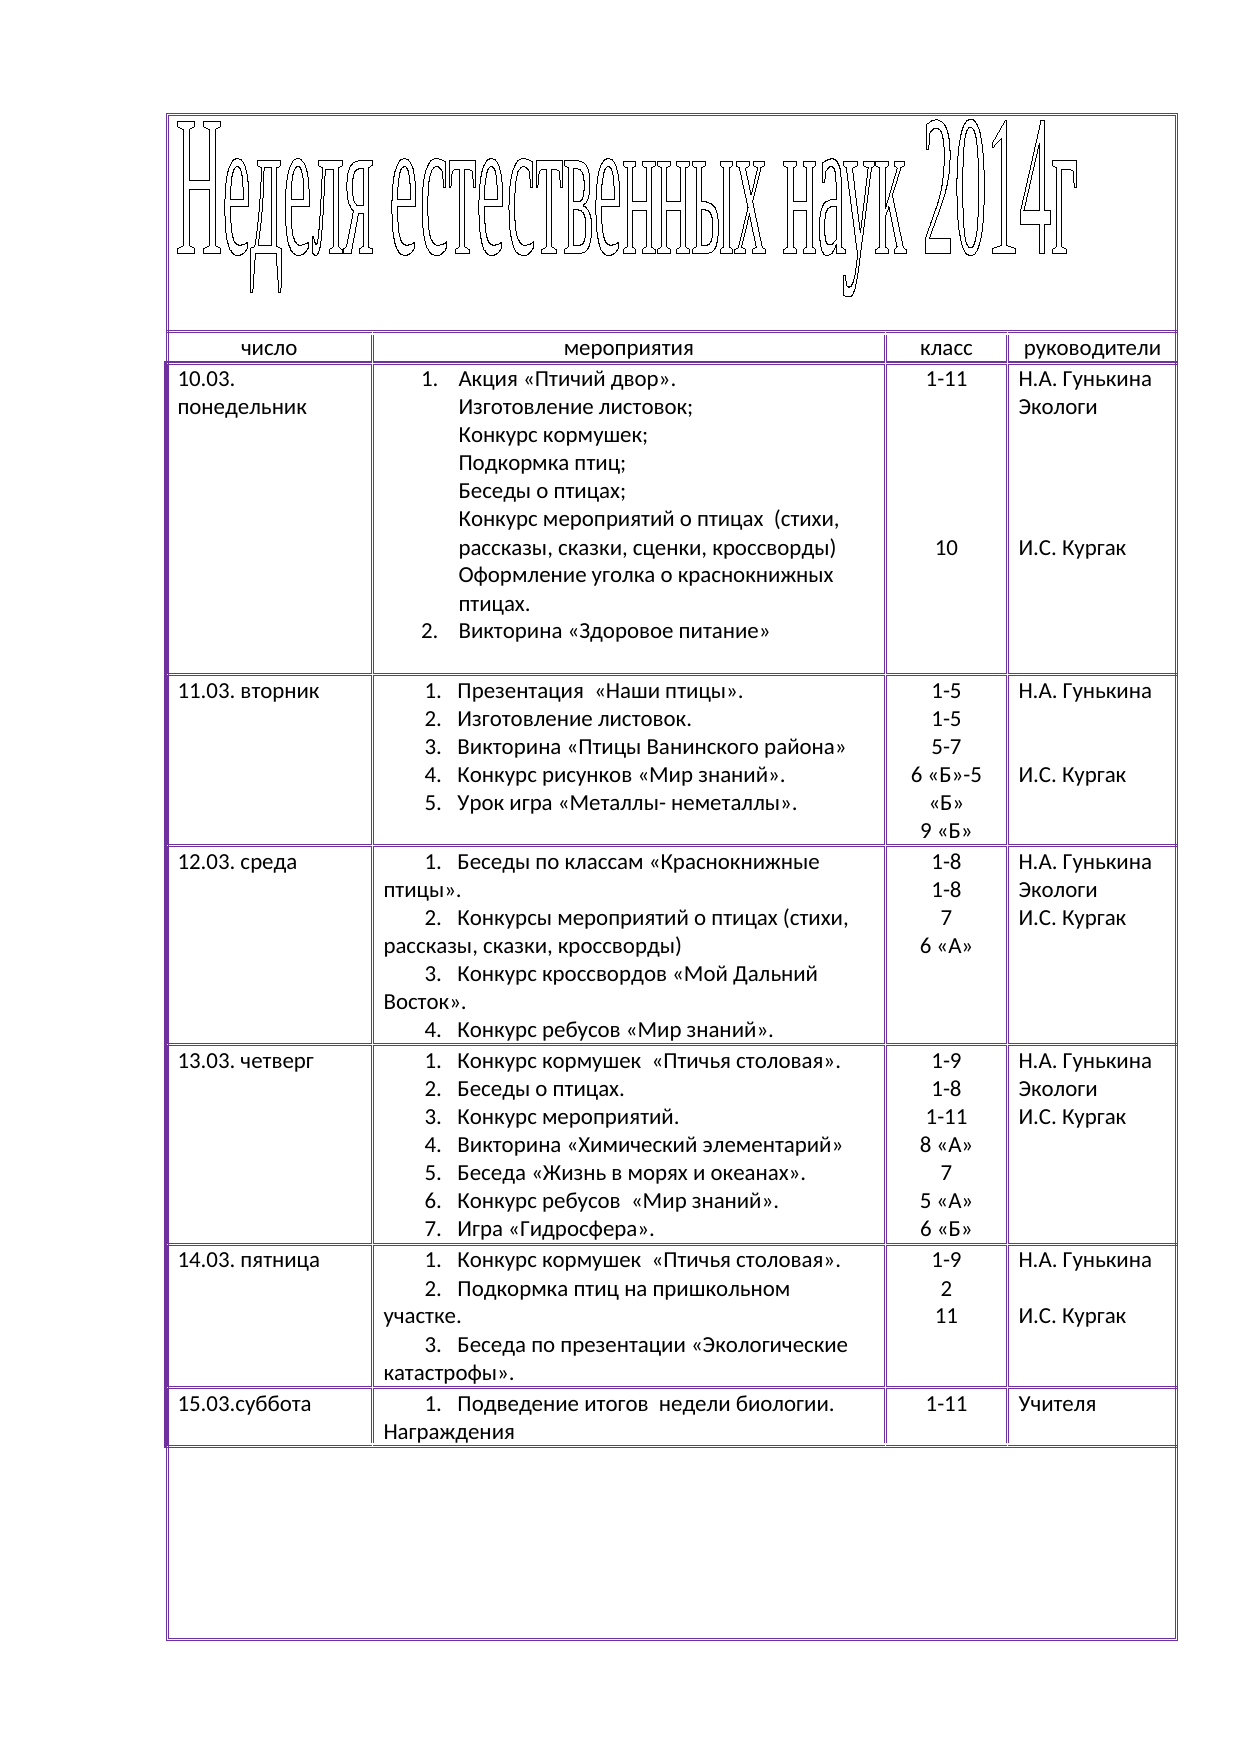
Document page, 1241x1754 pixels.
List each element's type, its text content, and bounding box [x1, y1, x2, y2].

table_cell 14.03. пятница [169, 1246, 371, 1386]
table_cell Н.А. Гунькина И.С. Кургак [1009, 1246, 1175, 1386]
table_cell 1-11 10 [887, 365, 1006, 673]
table_cell 1-9 1-8 1-11 8 «А» 7 5 «А» 6 «Б» [887, 1046, 1006, 1242]
table_cell 1. Беседы по классам «Краснокнижные птицы». 2. Конкурсы мероприятий о птицах (стихи, рассказы, сказки, кроссворды) 3. Конкурс кроссвордов «Мой Дальний Восток». 4. Конкурс ребусов «Мир знаний». [374, 847, 884, 1043]
table_cell Н.А. Гунькина И.С. Кургак [1009, 676, 1175, 844]
table_header число [169, 333, 372, 361]
table_cell 12.03. среда [169, 847, 371, 1043]
table_cell Н.А. Гунькина Экологи И.С. Кургак [1009, 1046, 1175, 1242]
table_cell 1. Конкурс кормушек «Птичья столовая». 2. Подкормка птиц на пришкольном участке. 3. Беседа по презентации «Экологические катастрофы». [374, 1246, 884, 1386]
table_cell 1-8 1-8 7 6 «А» [887, 847, 1006, 1043]
table_cell Н.А. Гунькина Экологи И.С. Кургак [1009, 365, 1175, 673]
table_cell Акция «Птичий двор». Изготовление листовок; Конкурс кормушек; Подкормка птиц; Беседы о птицах; Конкурс мероприятий о птицах (стихи, рассказы, сказки, сценки, кроссворды) Оформление уголка о краснокнижных птицах. Викторина «Здоровое питание» [374, 365, 884, 673]
table_cell 10.03. понедельник [169, 365, 371, 673]
table_cell 15.03.суббота [169, 1389, 372, 1445]
table_cell 1. Презентация «Наши птицы». 2. Изготовление листовок. 3. Викторина «Птицы Ванинского района» 4. Конкурс рисунков «Мир знаний». 5. Урок игра «Металлы- неметаллы». [374, 676, 884, 844]
table_header руководители [1007, 333, 1175, 361]
table_cell 11.03. вторник [169, 676, 371, 844]
table_cell Н.А. Гунькина Экологи И.С. Кургак [1009, 847, 1175, 1043]
table_cell 1. Подведение итогов недели биологии. Награждения [372, 1389, 885, 1445]
table_header класс [885, 333, 1007, 361]
table_cell 1. Конкурс кормушек «Птичья столовая». 2. Беседы о птицах. 3. Конкурс мероприятий. 4. Викторина «Химический элементарий» 5. Беседа «Жизнь в морях и океанах». 6. Конкурс ребусов «Мир знаний». 7. Игра «Гидросфера». [374, 1046, 884, 1242]
table_cell 1-5 1-5 5-7 6 «Б»-5 «Б» 9 «Б» [887, 676, 1006, 844]
table_cell Учителя [1007, 1389, 1175, 1445]
table_cell 1-11 [885, 1389, 1007, 1445]
table_cell 1-9 2 11 [887, 1246, 1006, 1386]
table_header мероприятия [372, 333, 885, 361]
table_cell 13.03. четверг [169, 1046, 371, 1242]
